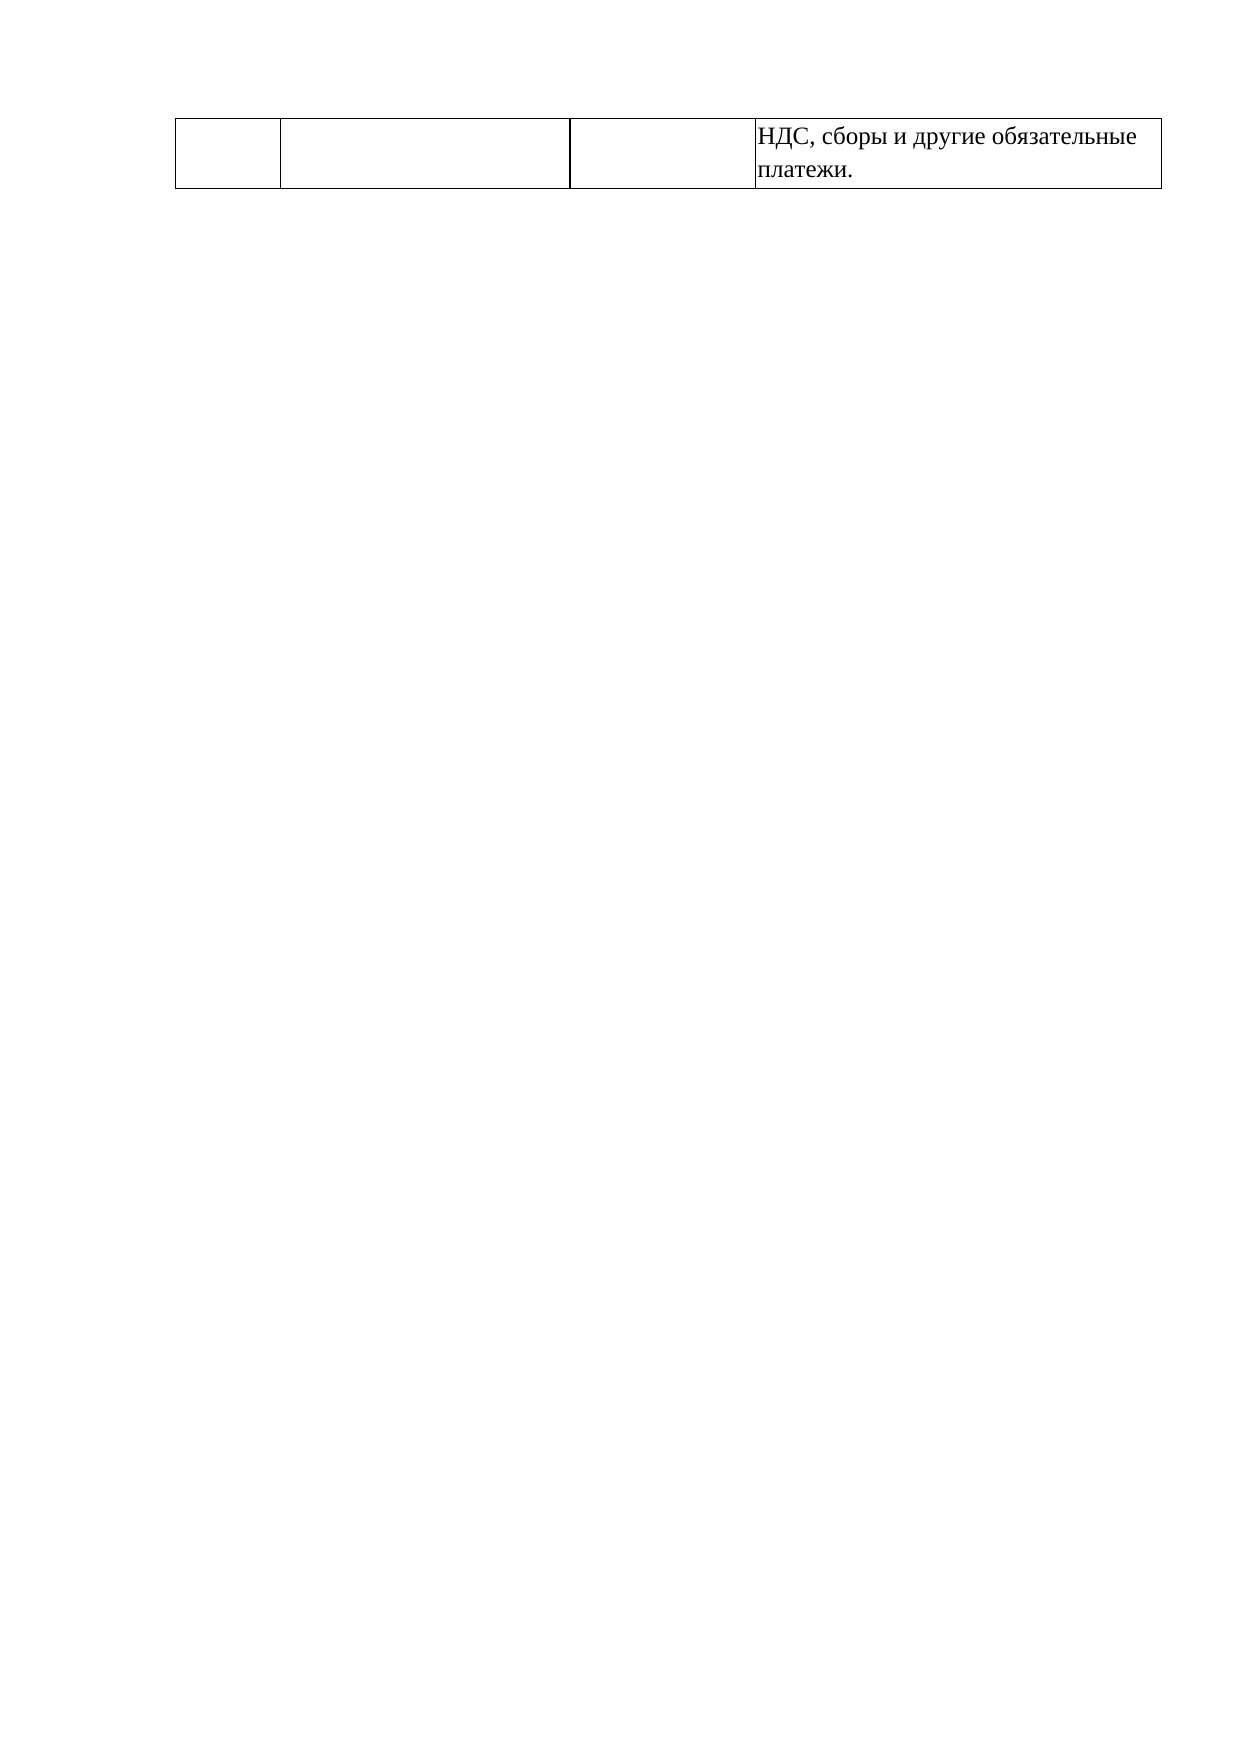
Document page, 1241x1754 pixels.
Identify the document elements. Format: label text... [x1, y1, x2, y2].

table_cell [281, 119, 569, 188]
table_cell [571, 119, 755, 188]
table_cell 2 [176, 119, 280, 188]
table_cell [756, 119, 1161, 188]
